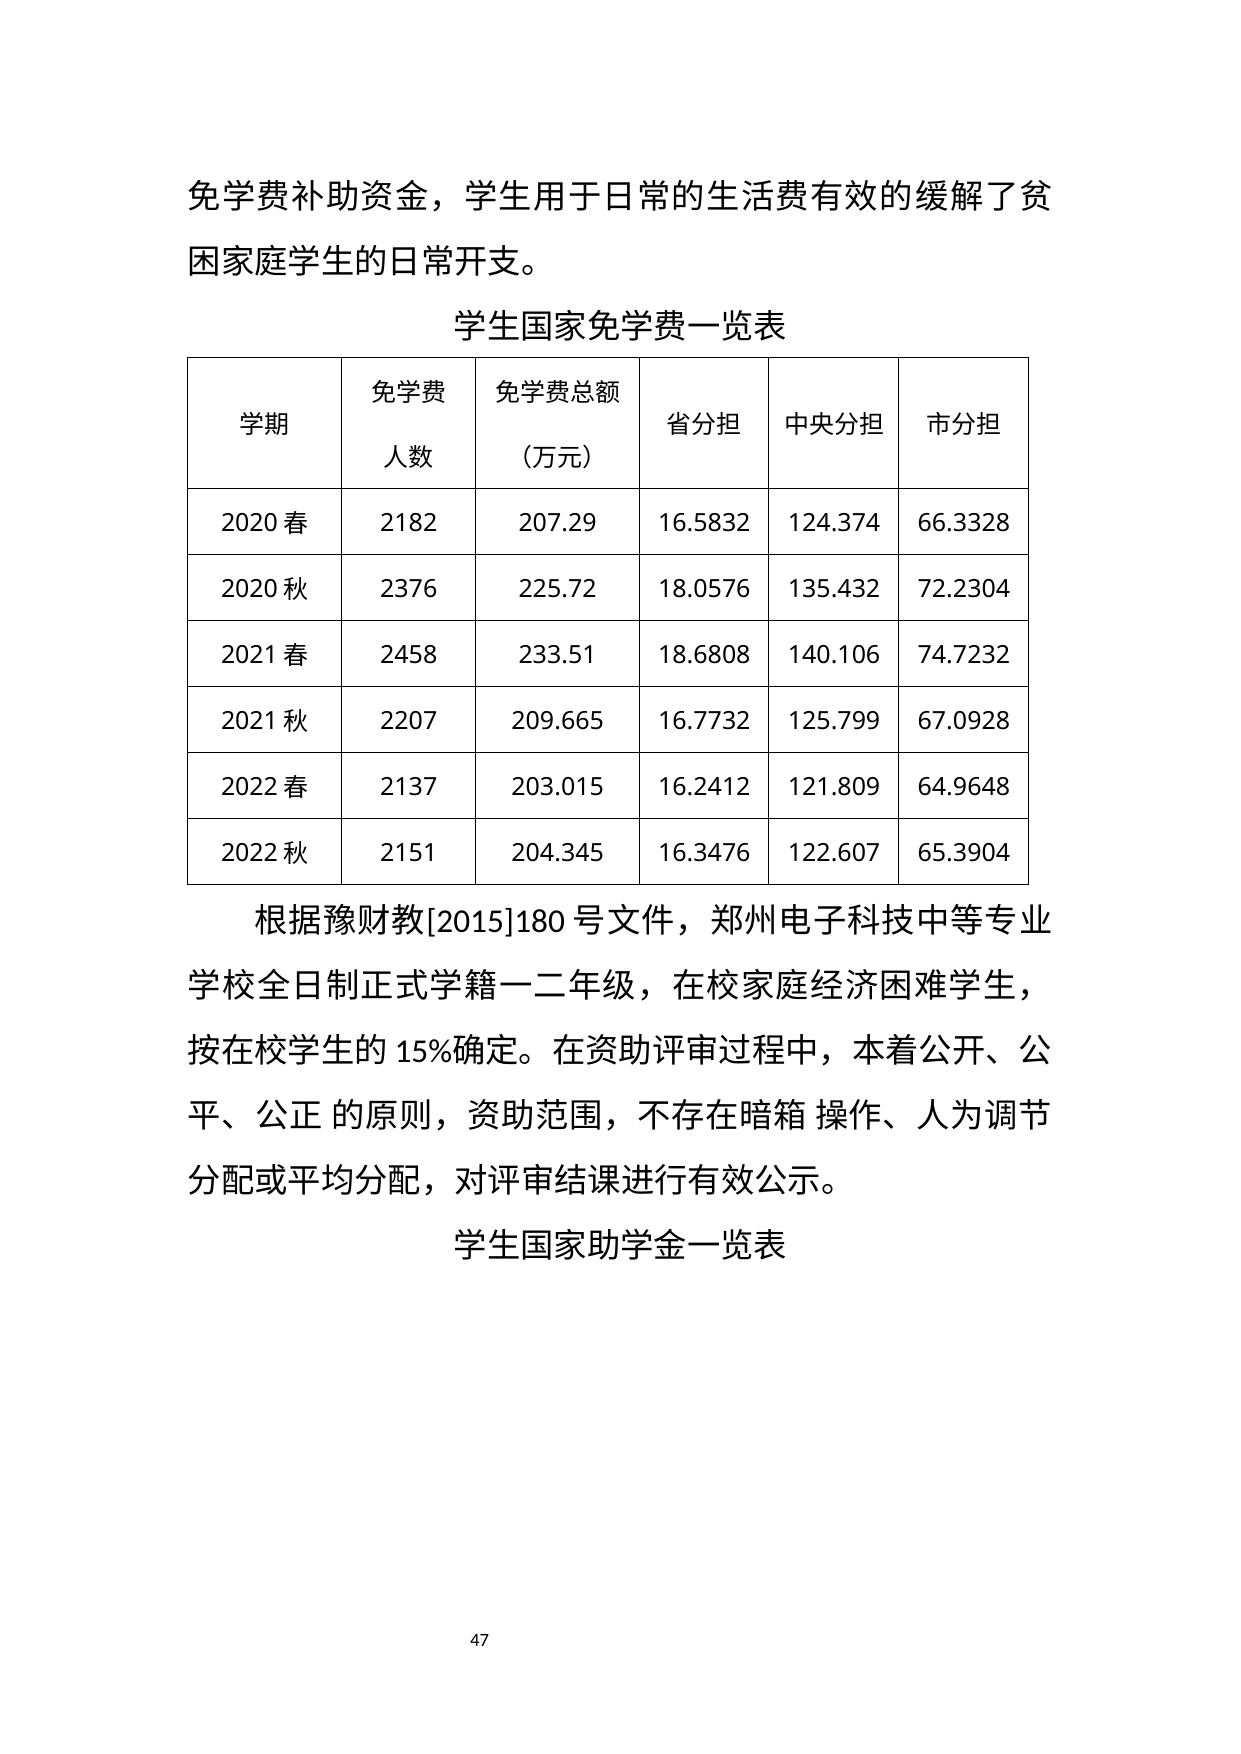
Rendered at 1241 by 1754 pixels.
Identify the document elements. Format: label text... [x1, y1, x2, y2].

table_cell 2021秋 [188, 687, 341, 752]
text 根据豫财教[2015]180号文件，郑州电子科技中等专业学校全日制正式学籍一二年级，在校家庭经济困难学生，按在校学生的15%确定。在资助评审过程中，本着公开、公平、公正 的原则，资助范围，不存在暗箱 操作、人为调节分配或平均分配，对评审结课进行有效公示。 [187, 885, 1053, 1210]
table_header 学期 [188, 358, 341, 488]
table_cell 67.0928 [899, 687, 1028, 752]
table_header 市分担 [899, 358, 1028, 488]
table_cell 18.6808 [640, 621, 768, 686]
table_cell 233.51 [476, 621, 639, 686]
table_cell 203.015 [476, 753, 639, 818]
table_header 中央分担 [769, 358, 898, 488]
table_cell 74.7232 [899, 621, 1028, 686]
table_cell 2182 [342, 489, 475, 554]
table_cell 2207 [342, 687, 475, 752]
table_cell 207.29 [476, 489, 639, 554]
table_cell 18.0576 [640, 555, 768, 620]
table_cell 2137 [342, 753, 475, 818]
table_cell 225.72 [476, 555, 639, 620]
text 学生国家免学费一览表 [187, 292, 1053, 357]
table_header 省分担 [640, 358, 768, 488]
table_cell 140.106 [769, 621, 898, 686]
table_cell 72.2304 [899, 555, 1028, 620]
table_cell 66.3328 [899, 489, 1028, 554]
text 学生国家助学金一览表 [187, 1210, 1053, 1275]
table_cell 125.799 [769, 687, 898, 752]
table_cell 135.432 [769, 555, 898, 620]
table_cell 209.665 [476, 687, 639, 752]
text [187, 162, 1053, 292]
table_cell 16.5832 [640, 489, 768, 554]
table_cell 2376 [342, 555, 475, 620]
table_cell 16.7732 [640, 687, 768, 752]
table_cell 2020秋 [188, 555, 341, 620]
table_cell 64.9648 [899, 753, 1028, 818]
table_cell 124.374 [769, 489, 898, 554]
table_cell 2458 [342, 621, 475, 686]
table_cell 2020春 [188, 489, 341, 554]
table_cell 204.345 [476, 819, 639, 884]
table_cell 2021春 [188, 621, 341, 686]
table_cell 65.3904 [899, 819, 1028, 884]
table_header 免学费总额 （万元） [476, 358, 639, 488]
table_cell 2022春 [188, 753, 341, 818]
table_cell 16.3476 [640, 819, 768, 884]
table_header 免学费 人数 [342, 358, 475, 488]
table_cell 122.607 [769, 819, 898, 884]
table_cell 2151 [342, 819, 475, 884]
table_cell 16.2412 [640, 753, 768, 818]
table_cell 121.809 [769, 753, 898, 818]
table_cell 2022秋 [188, 819, 341, 884]
